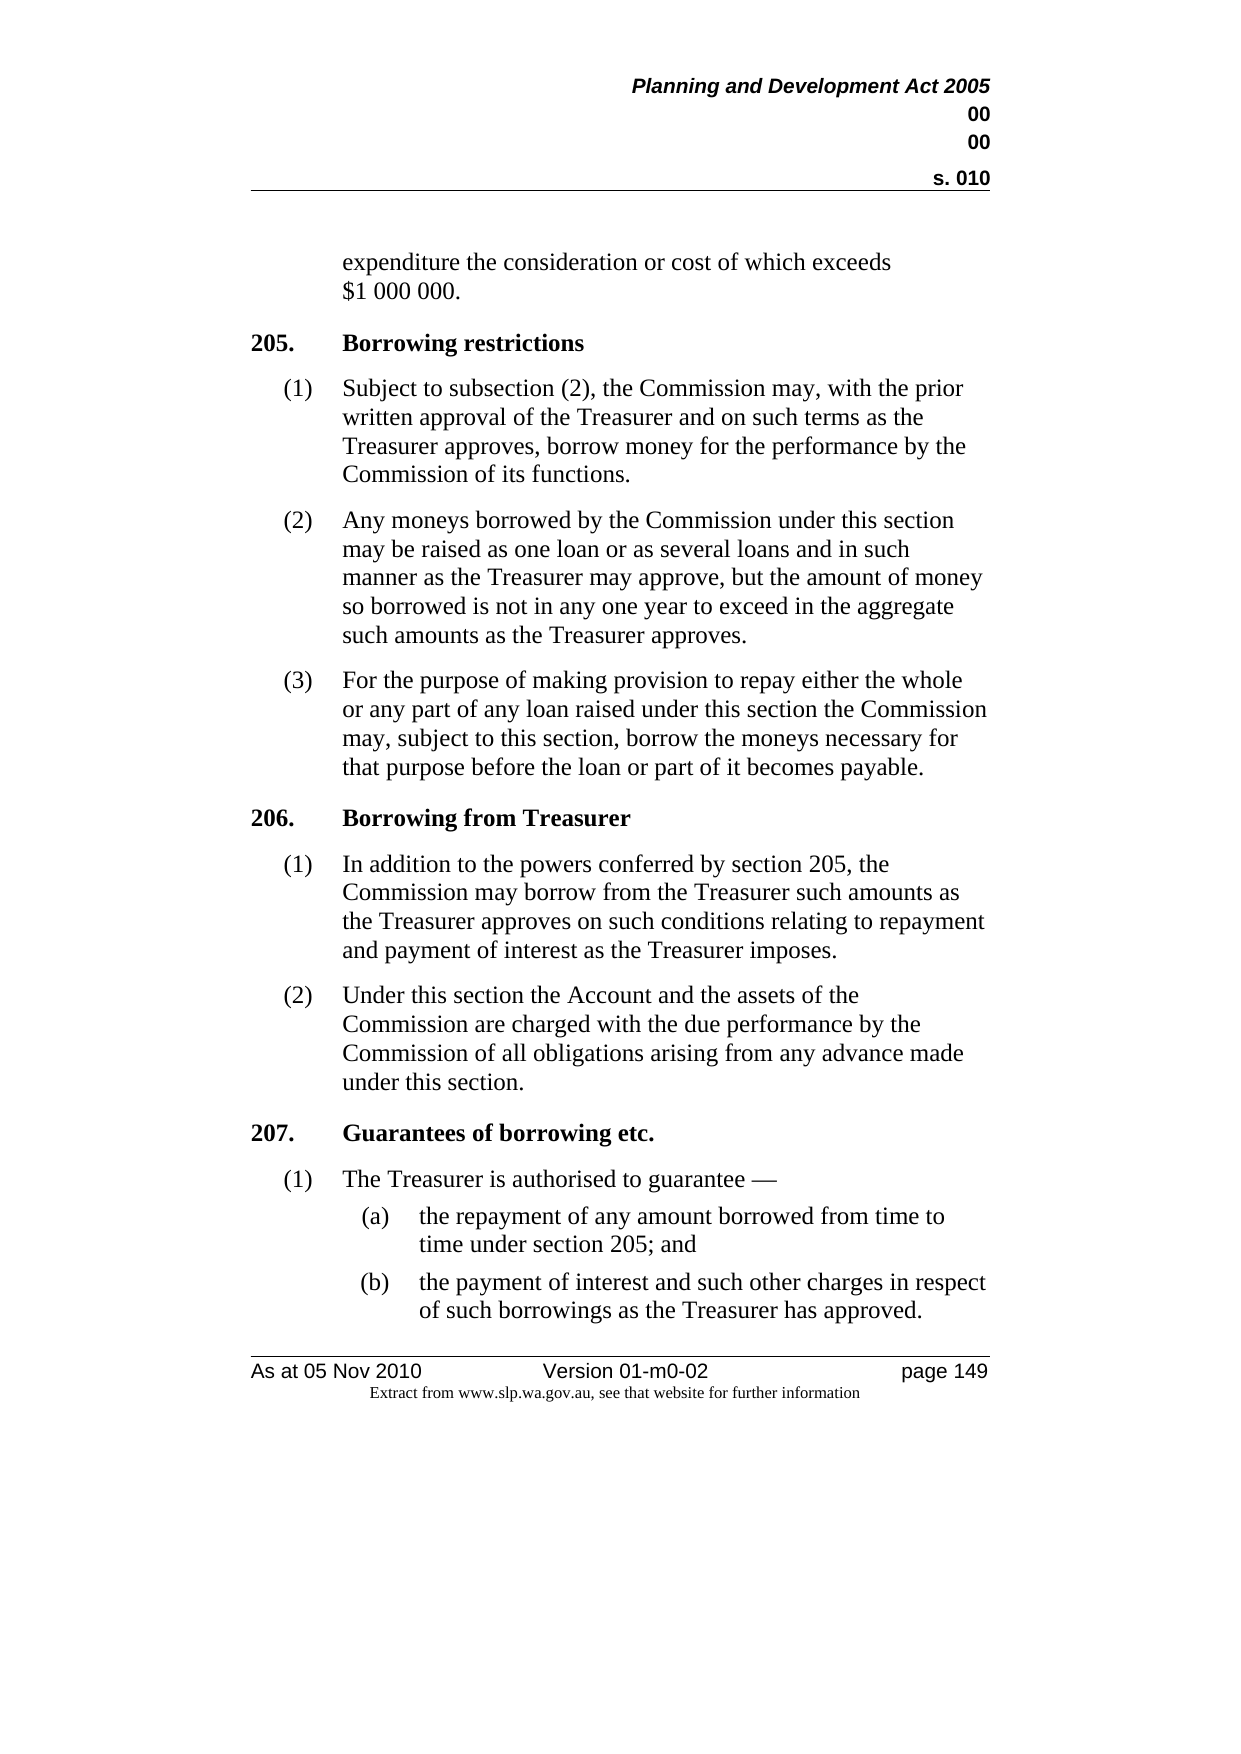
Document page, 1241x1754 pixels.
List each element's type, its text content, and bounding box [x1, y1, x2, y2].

text (a) the repayment of any amount borrowed from time to time under section 205; and [251, 1201, 990, 1258]
text (1) Subject to subsection (2), the Commission may, with the prior written approval of the Treasurer and on such terms as the Treasurer approves, borrow money for the performance by the Commission of its functions. [251, 373, 990, 488]
subtitle 205. Borrowing restrictions [251, 328, 990, 357]
text (3) For the purpose of making provision to repay either the whole or any part of any loan raised under this section the Commission may, subject to this section, borrow the moneys necessary for that purpose before the loan or part of it becomes payable. [251, 665, 990, 780]
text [251, 247, 990, 305]
text (2) Any moneys borrowed by the Commission under this section may be raised as one loan or as several loans and in such manner as the Treasurer may approve, but the amount of money so borrowed is not in any one year to exceed in the aggregate such amounts as the Treasurer approves. [251, 505, 990, 649]
text (b) the payment of interest and such other charges in respect of such borrowings as the Treasurer has approved. [251, 1267, 990, 1324]
text (2) Under this section the Account and the assets of the Commission are charged with the due performance by the Commission of all obligations arising from any advance made under this section. [251, 980, 990, 1095]
subtitle 207. Guarantees of borrowing etc. [251, 1118, 990, 1147]
text (1) The Treasurer is authorised to guarantee — [251, 1164, 990, 1192]
subtitle 206. Borrowing from Treasurer [251, 803, 990, 832]
text (1) In addition to the powers conferred by section 205, the Commission may borrow from the Treasurer such amounts as the Treasurer approves on such conditions relating to repayment and payment of interest as the Treasurer imposes. [251, 849, 990, 964]
